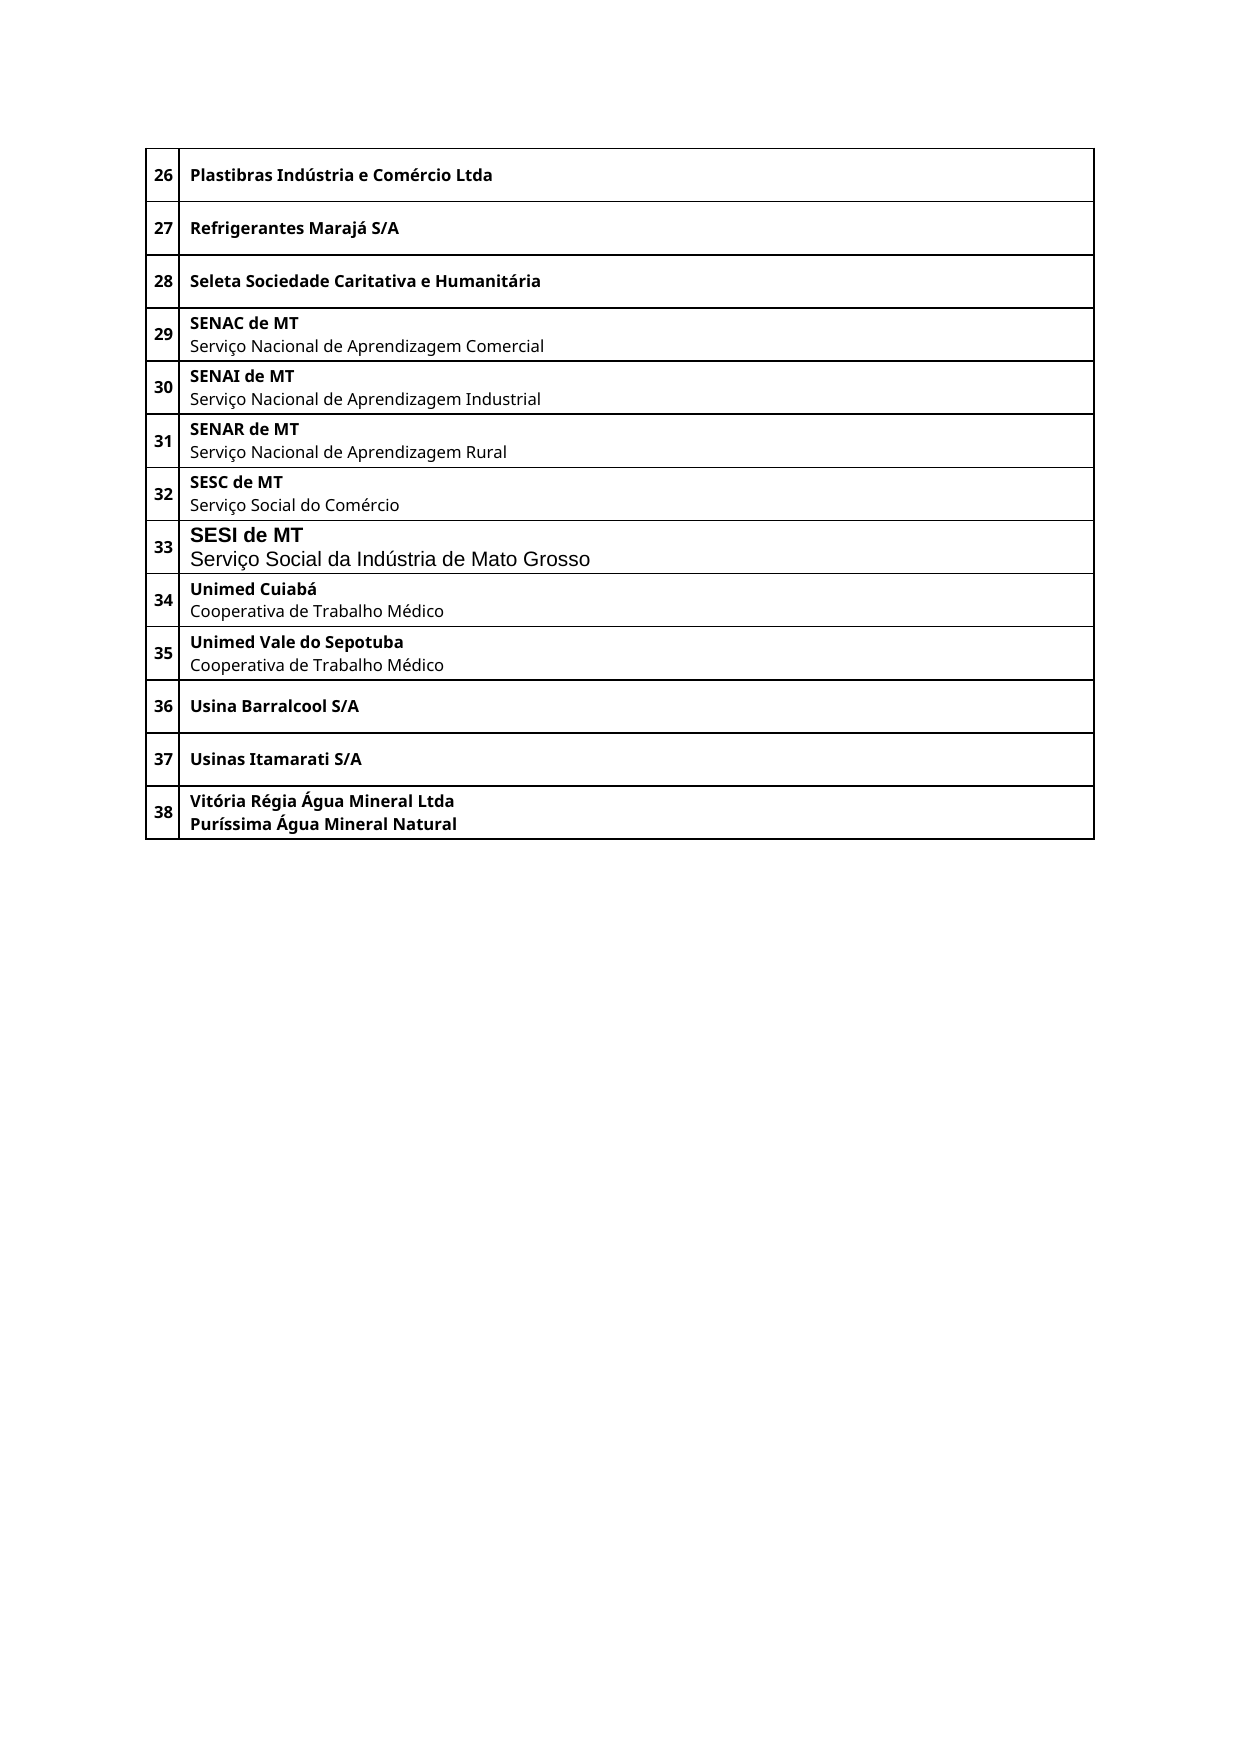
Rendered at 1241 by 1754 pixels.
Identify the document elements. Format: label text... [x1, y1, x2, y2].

table_cell [147, 681, 178, 732]
table_cell Usina Barralcool S/A [180, 681, 1093, 732]
table_cell [147, 149, 178, 201]
table_cell Unimed Vale do Sepotuba Cooperativa de Trabalho Médico [180, 627, 1093, 679]
table_cell [147, 415, 178, 466]
table_cell [147, 362, 178, 413]
table_cell Vitória Régia Água Mineral Ltda Puríssima Água Mineral Natural [180, 787, 1093, 838]
table_cell [147, 627, 178, 679]
table_cell Unimed Cuiabá Cooperativa de Trabalho Médico [180, 574, 1093, 626]
table_cell Refrigerantes Marajá S/A [180, 202, 1093, 254]
table_cell [147, 574, 178, 626]
table_cell [147, 521, 178, 573]
table_cell SESC de MT Serviço Social do Comércio [180, 468, 1093, 519]
table_cell [147, 202, 178, 254]
table_cell Usinas Itamarati S/A [180, 734, 1093, 785]
table_cell [147, 468, 178, 519]
table_cell SESI de MT Serviço Social da Indústria de Mato Grosso [180, 521, 1093, 573]
table_cell Seleta Sociedade Caritativa e Humanitária [180, 256, 1093, 307]
table_cell [147, 256, 178, 307]
table_cell SENAR de MT Serviço Nacional de Aprendizagem Rural [180, 415, 1093, 466]
table_cell SENAC de MT Serviço Nacional de Aprendizagem Comercial [180, 309, 1093, 360]
table_cell Plastibras Indústria e Comércio Ltda [180, 149, 1093, 201]
table_cell [147, 309, 178, 360]
table_cell [147, 734, 178, 785]
table_cell [147, 787, 178, 838]
table_cell SENAI de MT Serviço Nacional de Aprendizagem Industrial [180, 362, 1093, 413]
